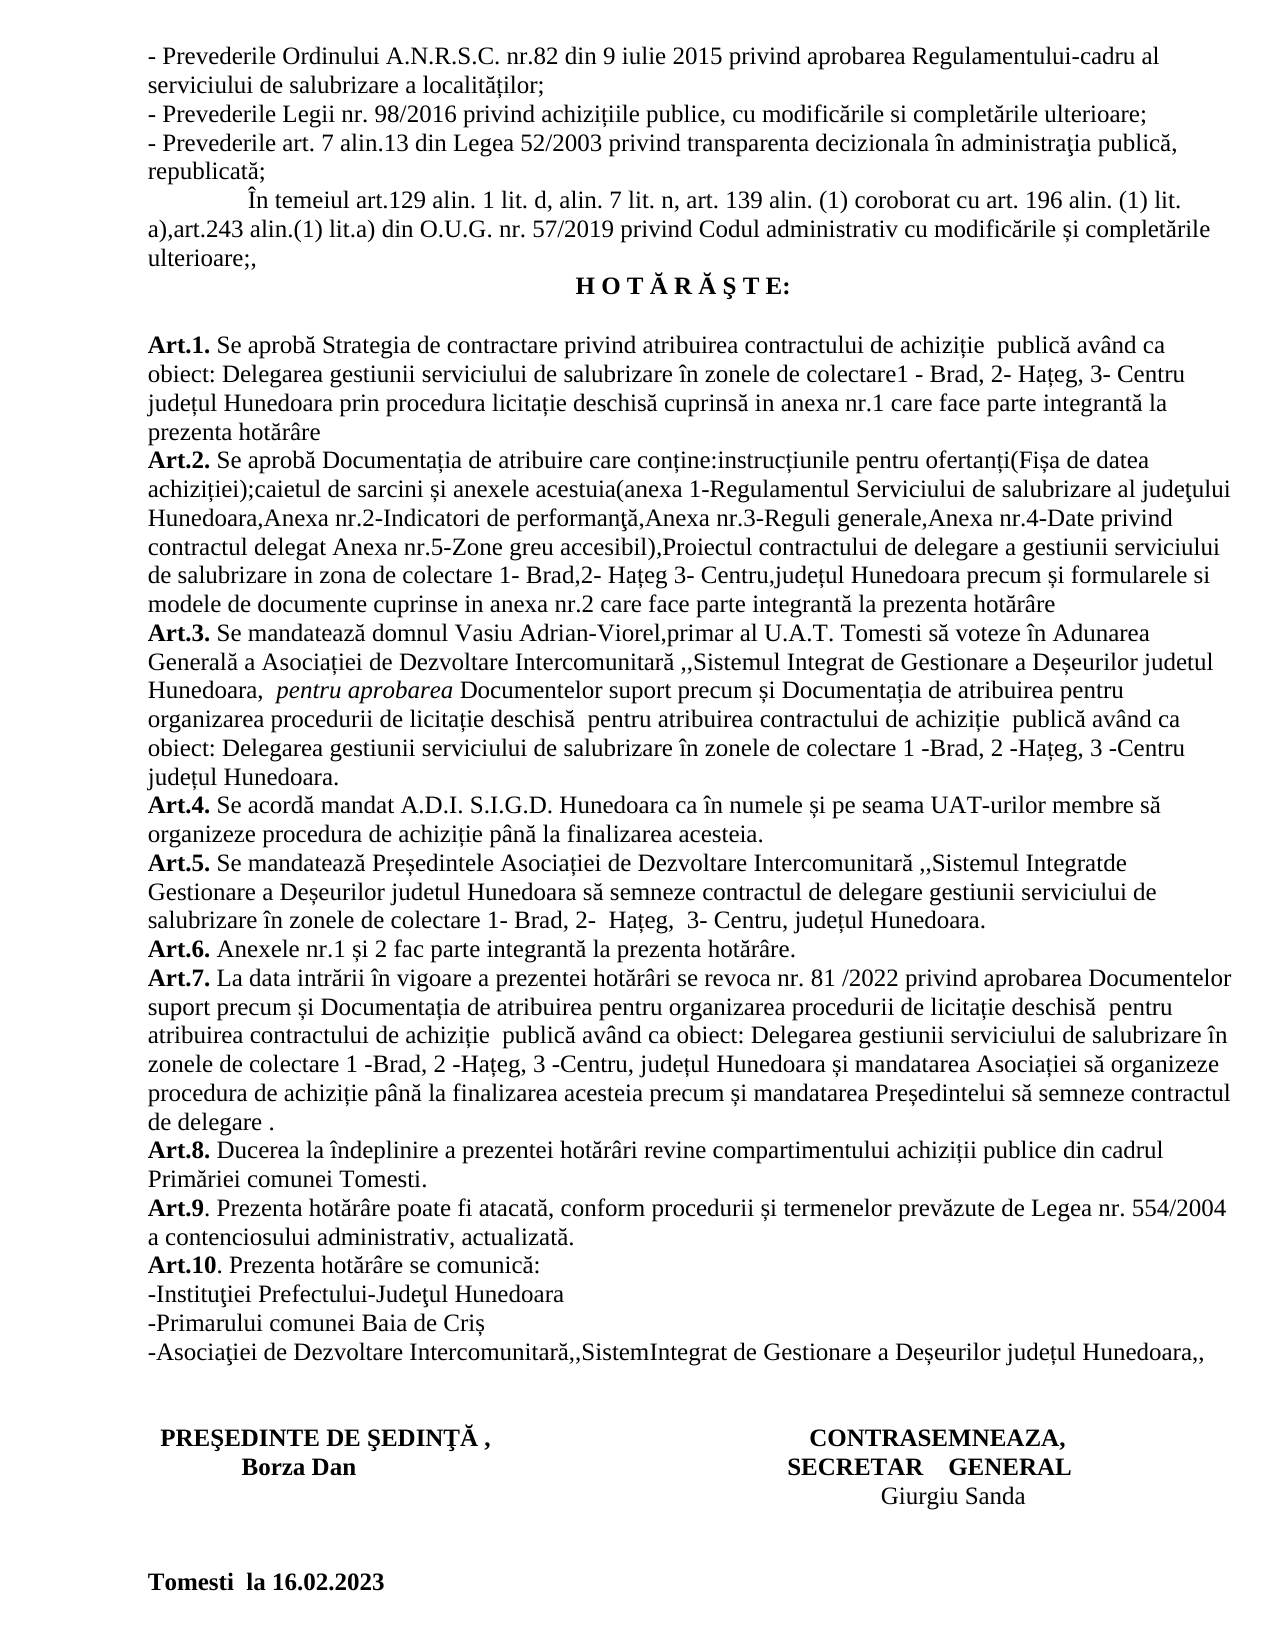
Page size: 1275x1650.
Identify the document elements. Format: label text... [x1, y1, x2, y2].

text Art.10. Prezenta hotărâre se comunică: [148, 1250, 1234, 1279]
text Borza Dan SECRETAR GENERAL [148, 1452, 1234, 1481]
text Art.6. Anexele nr.1 și 2 fac parte integrantă la prezenta hotărâre. [148, 934, 1234, 963]
text -Asociaţiei de Dezvoltare Intercomunitară,,SistemIntegrat de Gestionare a Deșeurilor județul Hunedoara,, [148, 1337, 1234, 1365]
text - Prevederile Ordinului A.N.R.S.C. nr.82 din 9 iulie 2015 privind aprobarea Regulamentului-cadru al serviciului de salubrizare a localităților; [148, 41, 1234, 99]
text Art.5. Se mandatează Președintele Asociației de Dezvoltare Intercomunitară ,,Sistemul Integratde Gestionare a Deșeurilor judetul Hunedoara să semneze contractul de delegare gestiunii serviciului de salubrizare în zonele de colectare 1- Brad, 2- Hațeg, 3- Centru, județul Hunedoara. [148, 848, 1234, 934]
text Art.3. Se mandatează domnul Vasiu Adrian-Viorel,primar al U.A.T. Tomesti să voteze în Adunarea Generală a Asociației de Dezvoltare Intercomunitară ,,Sistemul Integrat de Gestionare a Deșeurilor judetul Hunedoara, pentru aprobarea Documentelor suport precum și Documentația de atribuirea pentru organizarea procedurii de licitație deschisă pentru atribuirea contractului de achiziție publică având ca obiect: Delegarea gestiunii serviciului de salubrizare în zonele de colectare 1 -Brad, 2 -Hațeg, 3 -Centru județul Hunedoara. [148, 618, 1234, 790]
text - Prevederile Legii nr. 98/2016 privind achizițiile publice, cu modificările si completările ulterioare; [148, 99, 1234, 128]
text PREŞEDINTE DE ŞEDINŢĂ , CONTRASEMNEAZA, [148, 1423, 1234, 1452]
text -Instituţiei Prefectului-Judeţul Hunedoara [148, 1279, 1234, 1308]
text H O T Ă R Ă Ş T E: [148, 271, 1218, 300]
text Tomesti la 16.02.2023 [148, 1567, 1234, 1596]
text Art.1. Se aprobă Strategia de contractare privind atribuirea contractului de achiziție publică având ca obiect: Delegarea gestiunii serviciului de salubrizare în zonele de colectare1 - Brad, 2- Hațeg, 3- Centru județul Hunedoara prin procedura licitație deschisă cuprinsă in anexa nr.1 care face parte integrantă la prezenta hotărâre [148, 330, 1234, 445]
text Art.8. Ducerea la îndeplinire a prezentei hotărâri revine compartimentului achiziții publice din cadrul Primăriei comunei Tomesti. [148, 1135, 1234, 1193]
text Giurgiu Sanda [148, 1481, 1234, 1510]
text În temeiul art.129 alin. 1 lit. d, alin. 7 lit. n, art. 139 alin. (1) coroborat cu art. 196 alin. (1) lit. a),art.243 alin.(1) lit.a) din O.U.G. nr. 57/2019 privind Codul administrativ cu modificările și completările ulterioare;, [148, 185, 1234, 271]
text Art.4. Se acordă mandat A.D.I. S.I.G.D. Hunedoara ca în numele și pe seama UAT-urilor membre să organizeze procedura de achiziție până la finalizarea acesteia. [148, 790, 1234, 848]
text Art.9. Prezenta hotărâre poate fi atacată, conform procedurii și termenelor prevăzute de Legea nr. 554/2004 a contenciosului administrativ, actualizată. [148, 1193, 1234, 1250]
text - Prevederile art. 7 alin.13 din Legea 52/2003 privind transparenta decizionala în administraţia publică, republicată; [148, 128, 1234, 185]
text Art.7. La data intrării în vigoare a prezentei hotărâri se revoca nr. 81 /2022 privind aprobarea Documentelor suport precum și Documentația de atribuirea pentru organizarea procedurii de licitație deschisă pentru atribuirea contractului de achiziție publică având ca obiect: Delegarea gestiunii serviciului de salubrizare în zonele de colectare 1 -Brad, 2 -Hațeg, 3 -Centru, județul Hunedoara și mandatarea Asociației să organizeze procedura de achiziție până la finalizarea acesteia precum și mandatarea Președintelui să semneze contractul de delegare . [148, 963, 1234, 1135]
text Art.2. Se aprobă Documentația de atribuire care conține:instrucțiunile pentru ofertanți(Fișa de datea achiziției);caietul de sarcini și anexele acestuia(anexa 1-Regulamentul Serviciului de salubrizare al judeţului Hunedoara,Anexa nr.2-Indicatori de performanţă,Anexa nr.3-Reguli generale,Anexa nr.4-Date privind contractul delegat Anexa nr.5-Zone greu accesibil),Proiectul contractului de delegare a gestiunii serviciului de salubrizare in zona de colectare 1- Brad,2- Hațeg 3- Centru,județul Hunedoara precum și formularele si modele de documente cuprinse in anexa nr.2 care face parte integrantă la prezenta hotărâre [148, 445, 1234, 618]
text -Primarului comunei Baia de Criș [148, 1308, 1234, 1337]
